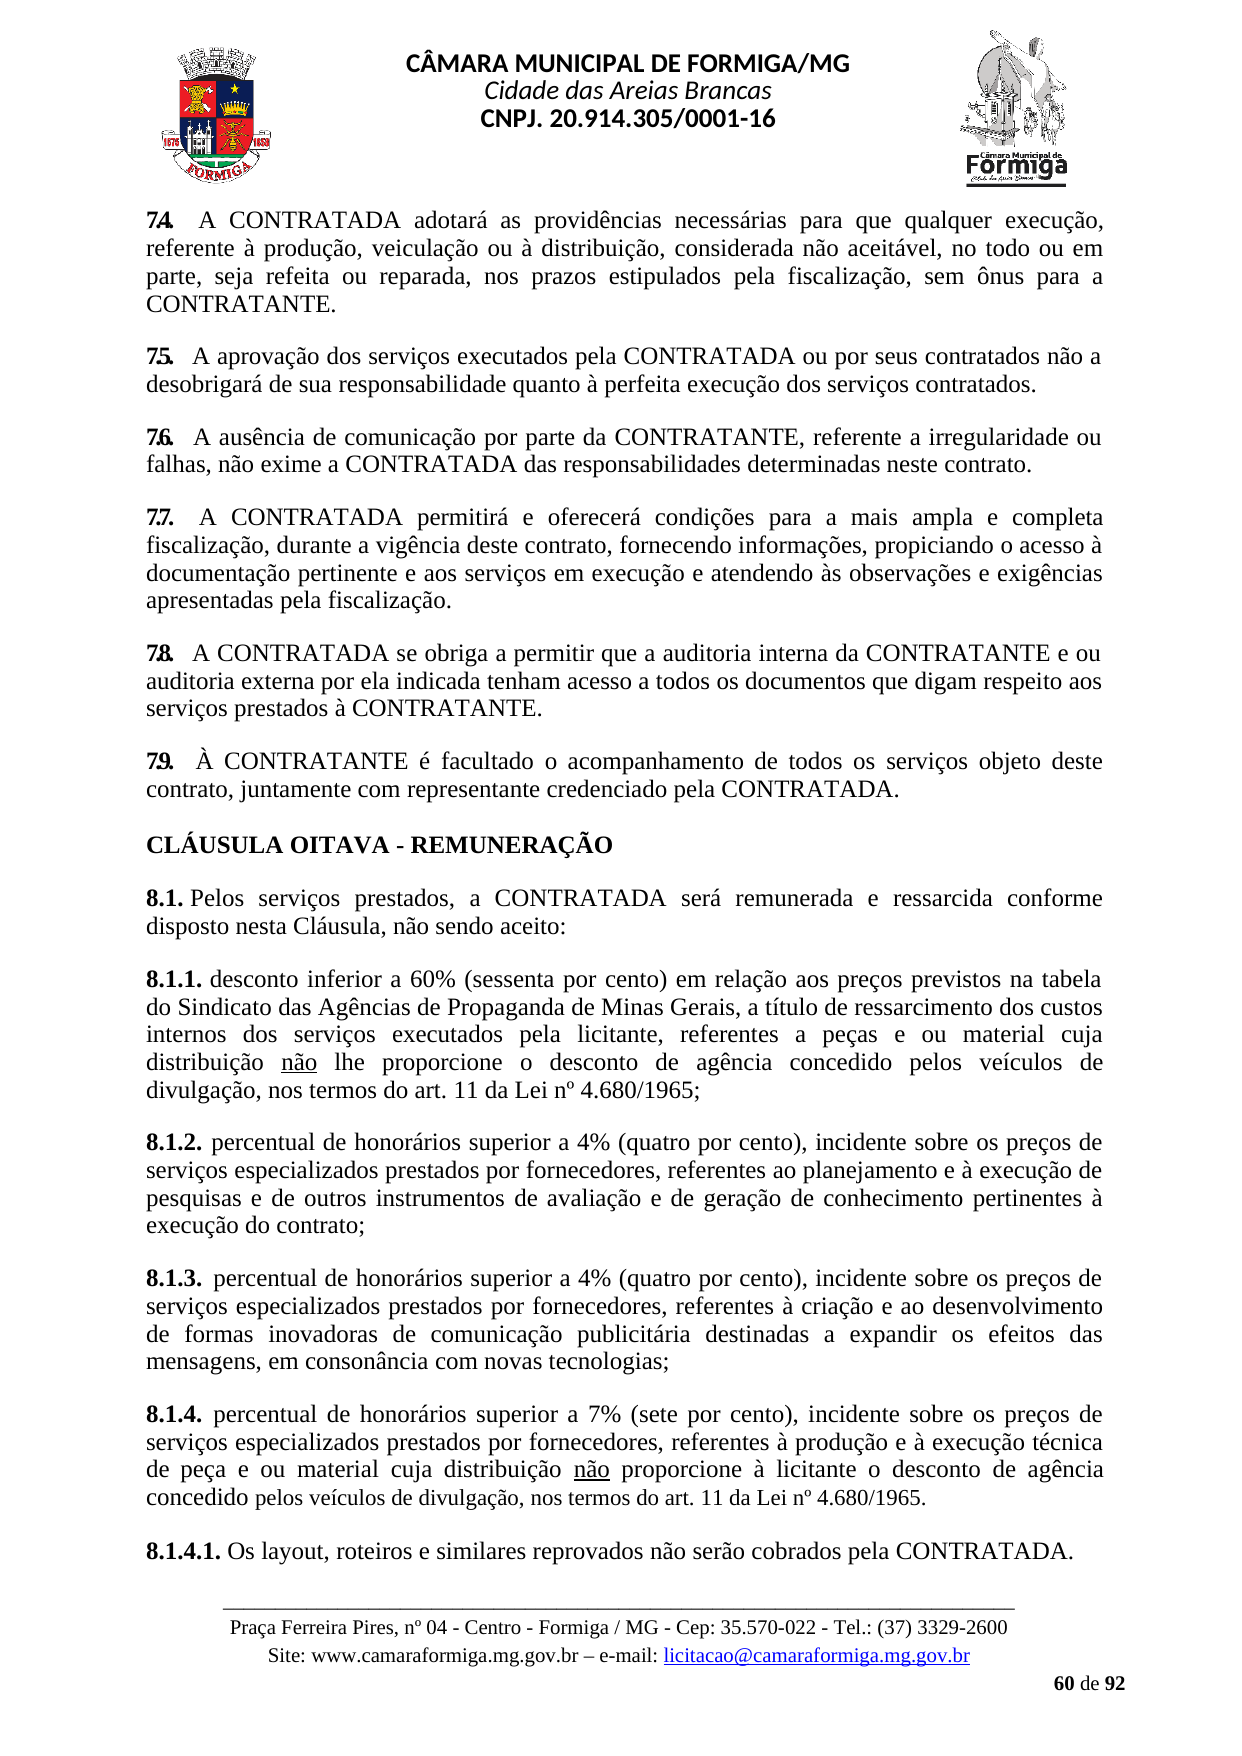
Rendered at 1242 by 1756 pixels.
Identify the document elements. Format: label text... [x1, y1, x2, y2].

list Os layout, roteiros e similares reprovados não serão cobrados pela CONTRATADA. [146, 1536, 1125, 1565]
list Pelos serviços prestados, a CONTRATADA será remunerada e ressarcida conforme disposto nesta Cláusula, não sendo aceito: [146, 885, 1103, 940]
list percentual de honorários superior a 4% (quatro por cento), incidente sobre os preços de serviços especializados prestados por fornecedores, referentes à criação e ao desenvolvimento de formas inovadoras de comunicação publicitária destinadas a expandir os efeitos das mensagens, em consonância com novas tecnologias; [146, 1264, 1104, 1375]
list À CONTRATANTE é facultado o acompanhamento de todos os serviços objeto deste contrato, juntamente com representante credenciado pela CONTRATADA. [146, 747, 1103, 803]
subtitle CLÁUSULA OITAVA - REMUNERAÇÃO [146, 831, 1125, 860]
list percentual de honorários superior a 4% (quatro por cento), incidente sobre os preços de serviços especializados prestados por fornecedores, referentes ao planejamento e à execução de pesquisas e de outros instrumentos de avaliação e de geração de conhecimento pertinentes à execução do contrato; [146, 1129, 1103, 1239]
picture [138, 33, 296, 197]
picture [959, 30, 1067, 187]
list A aprovação dos serviços executados pela CONTRATADA ou por seus contratados não a desobrigará de sua responsabilidade quanto à perfeita execução dos serviços contratados. [146, 343, 1102, 398]
list A CONTRATADA se obriga a permitir que a auditoria interna da CONTRATANTE e ou auditoria externa por ela indicada tenham acesso a todos os documentos que digam respeito aos serviços prestados à CONTRATANTE. [146, 639, 1102, 722]
list A ausência de comunicação por parte da CONTRATANTE, referente a irregularidade ou falhas, não exime a CONTRATADA das responsabilidades determinadas neste contrato. [146, 423, 1103, 478]
list desconto inferior a 60% (sessenta por cento) em relação aos preços previstos na tabela do Sindicato das Agências de Propaganda de Minas Gerais, a título de ressarcimento dos custos internos dos serviços executados pela licitante, referentes a peças e ou material cuja distribuição não lhe proporcione o desconto de agência concedido pelos veículos de divulgação, nos termos do art. 11 da Lei nº 4.680/1965; [146, 965, 1103, 1104]
list A CONTRATADA adotará as providências necessárias para que qualquer execução, referente à produção, veiculação ou à distribuição, considerada não aceitável, no todo ou em parte, seja refeita ou reparada, nos prazos estipulados pela fiscalização, sem ônus para a CONTRATANTE. [146, 207, 1104, 318]
list percentual de honorários superior a 7% (sete por cento), incidente sobre os preços de serviços especializados prestados por fornecedores, referentes à produção e à execução técnica de peça e ou material cuja distribuição não proporcione à licitante o desconto de agência concedido pelos veículos de divulgação, nos termos do art. 11 da Lei nº 4.680/1965. [146, 1400, 1104, 1511]
list A CONTRATADA permitirá e oferecerá condições para a mais ampla e completa fiscalização, durante a vigência deste contrato, fornecendo informações, propiciando o acesso à documentação pertinente e aos serviços em execução e atendendo às observações e exigências apresentadas pela fiscalização. [146, 503, 1103, 614]
